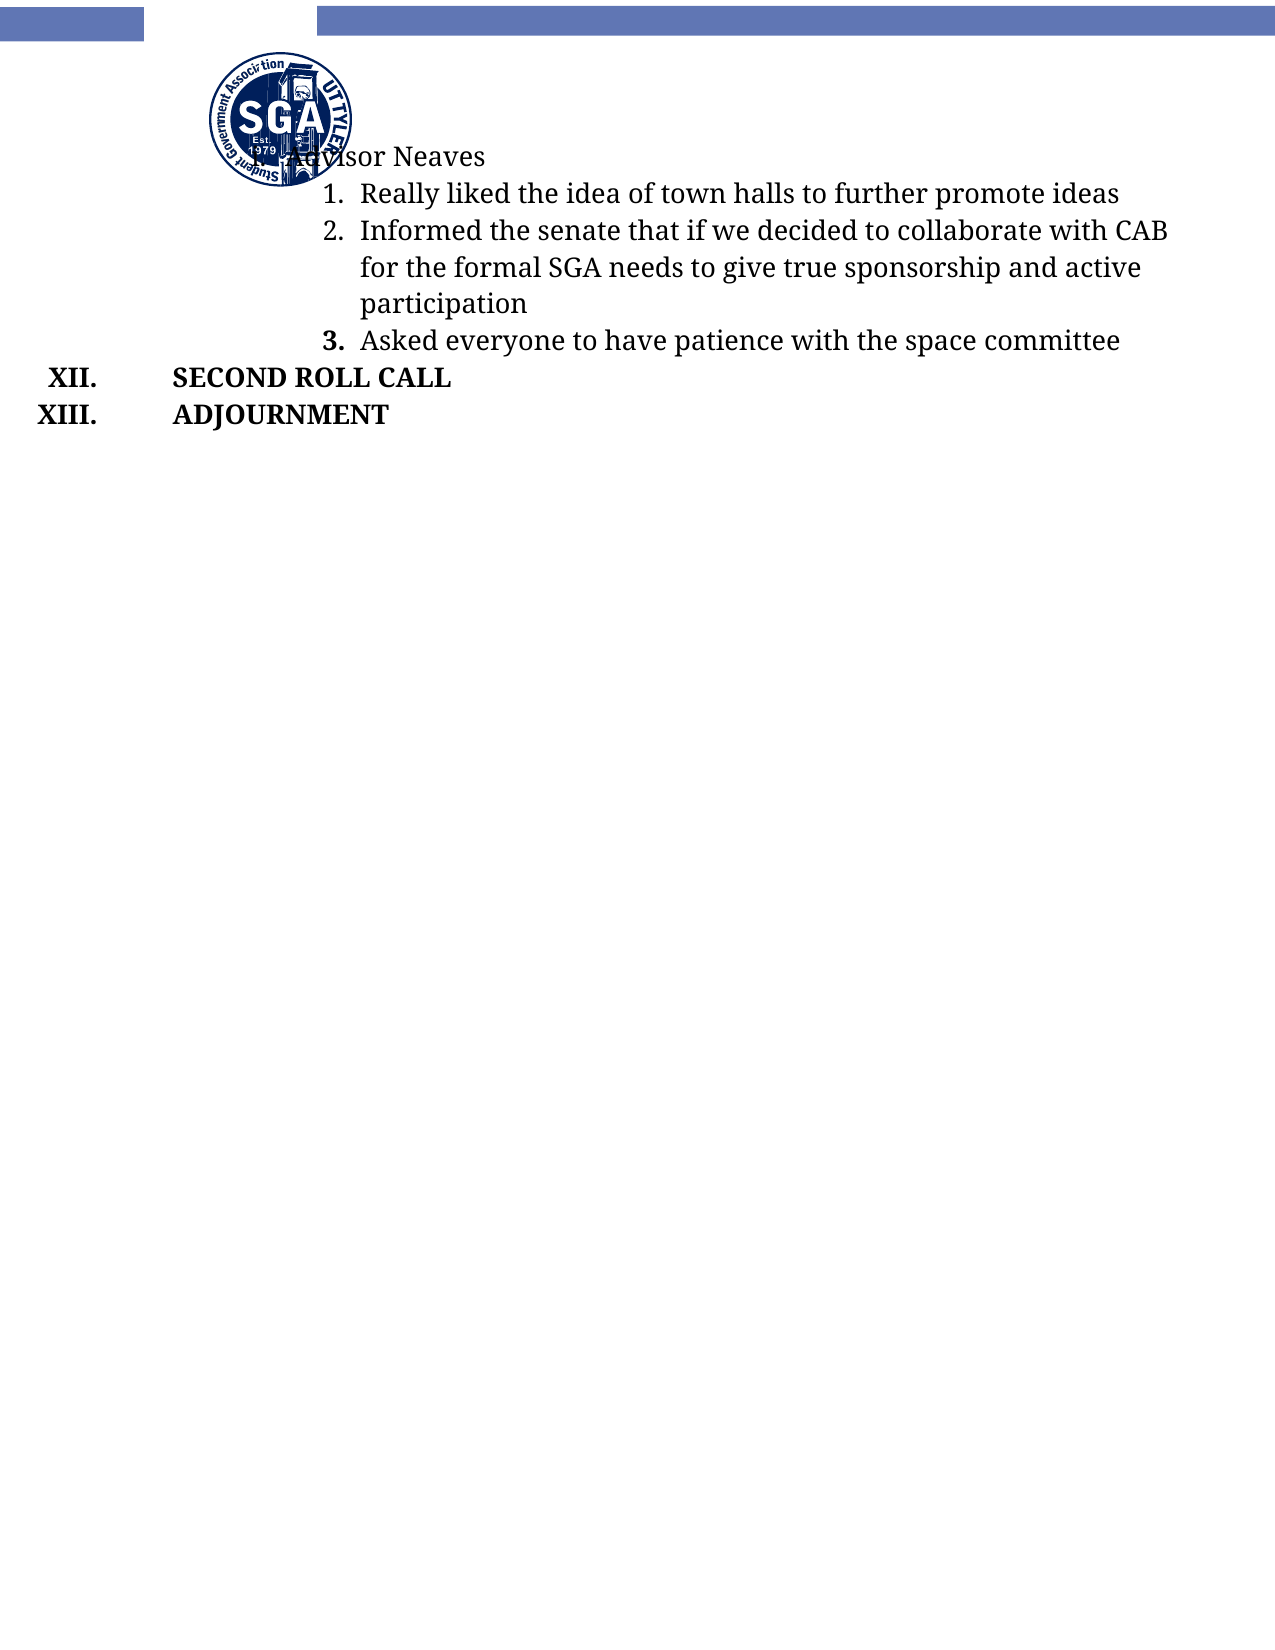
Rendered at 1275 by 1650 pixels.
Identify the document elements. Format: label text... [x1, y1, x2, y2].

picture [217, 63, 259, 169]
list Advisor Neaves [266, 137, 1177, 174]
list Informed the senate that if we decided to collaborate with CAB for the formal SGA needs to give true sponsorship and active participation [322, 211, 1177, 322]
list Really liked the idea of town halls to further promote ideas [322, 174, 1177, 211]
list ADJOURNMENT [97, 396, 1177, 432]
list SECOND ROLL CALL [97, 359, 1177, 396]
list Asked everyone to have patience with the space committee [322, 322, 1177, 359]
